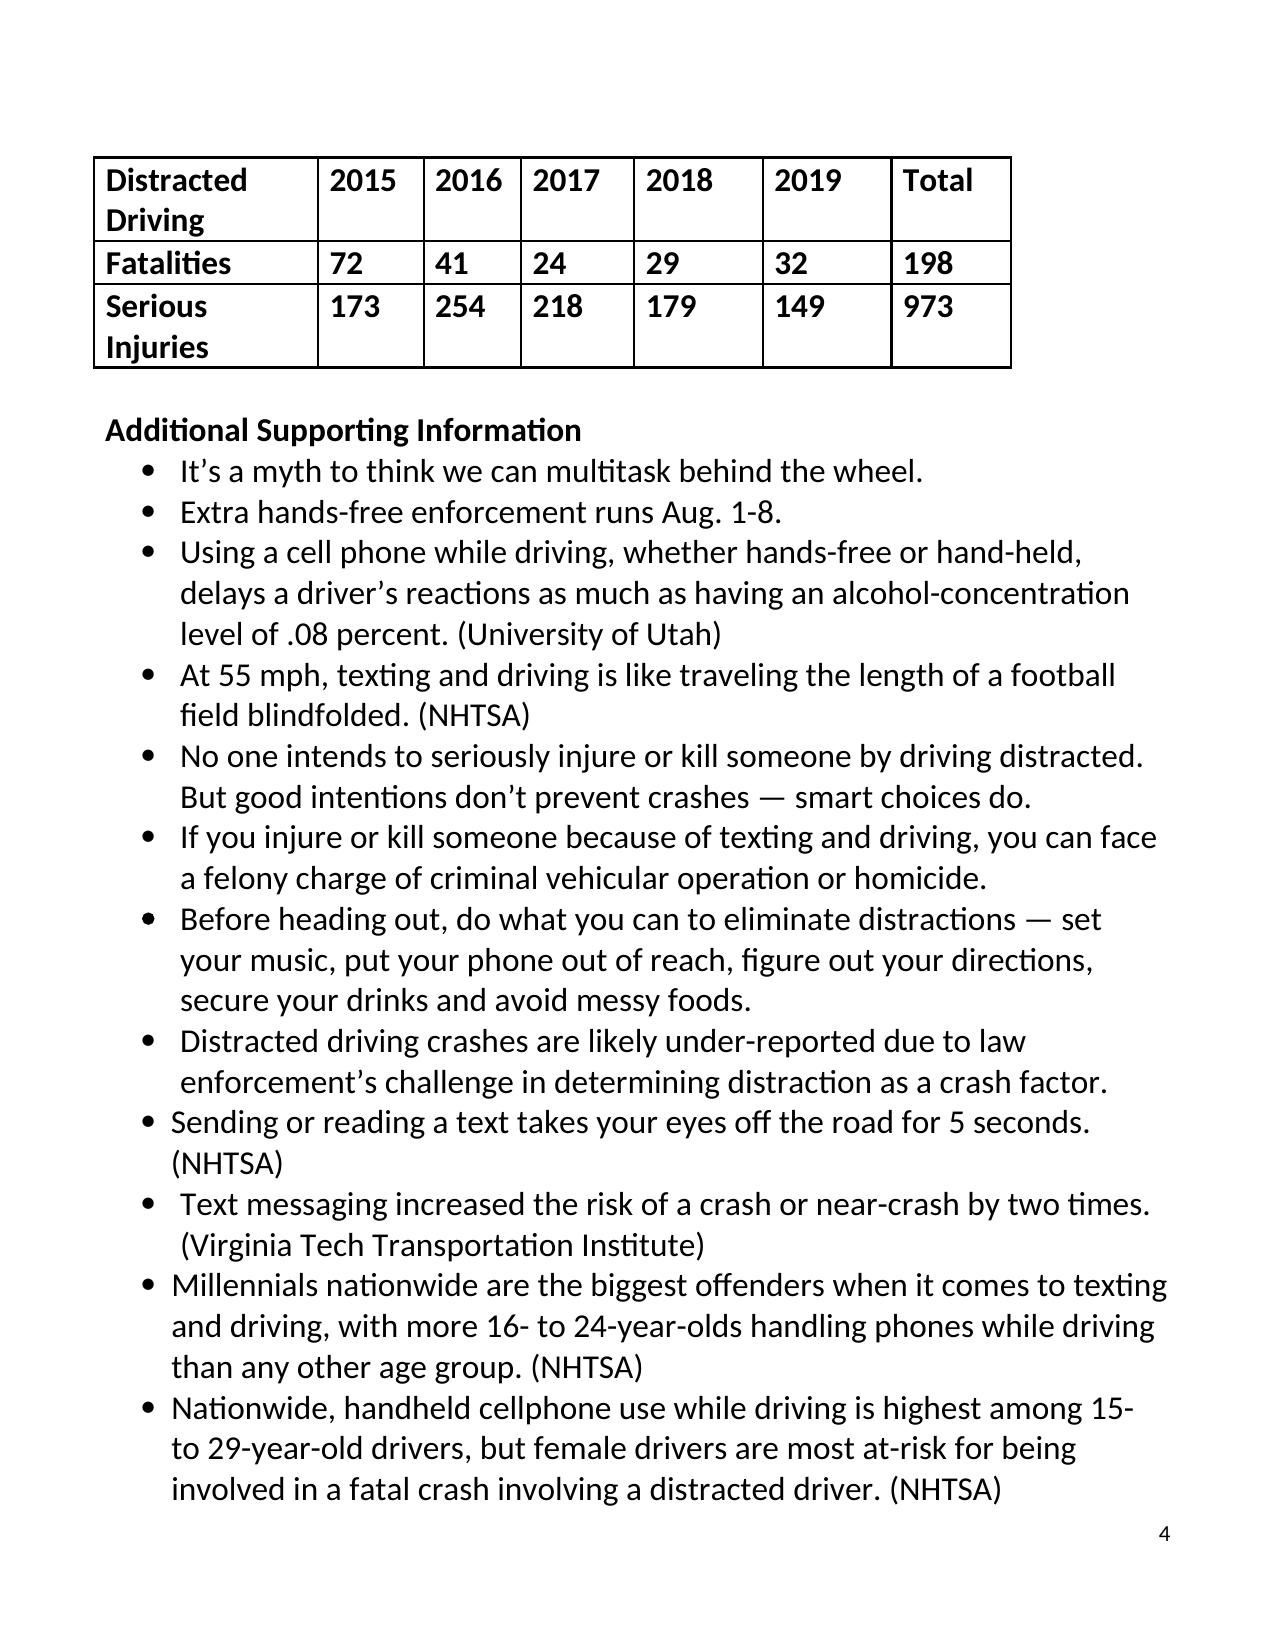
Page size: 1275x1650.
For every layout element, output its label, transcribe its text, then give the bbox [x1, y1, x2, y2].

table_cell 32 [764, 242, 890, 283]
table_header Distracted Driving [95, 159, 317, 240]
table_cell 218 [522, 285, 633, 366]
list Text messaging increased the risk of a crash or near-crash by two times. (Virginia Tech Transportation Institute) [142, 1183, 1170, 1264]
table_cell 179 [635, 285, 762, 366]
table_cell Serious Injuries [95, 285, 317, 366]
table_cell 254 [425, 285, 520, 366]
table_header 2019 [764, 159, 890, 240]
table_cell Fatalities [95, 242, 317, 283]
list At 55 mph, texting and driving is like traveling the length of a football field blindfolded. (NHTSA) [142, 653, 1170, 735]
table_header Total [893, 159, 1010, 240]
list Using a cell phone while driving, whether hands-free or hand-held, delays a driver’s reactions as much as having an alcohol-concentration level of .08 percent. (University of Utah) [142, 531, 1170, 653]
table_cell 41 [425, 242, 520, 283]
table_cell 24 [522, 242, 633, 283]
table_cell 29 [635, 242, 762, 283]
text Additional Supporting Information [105, 409, 1170, 450]
table_cell 198 [893, 242, 1010, 283]
table_header 2018 [635, 159, 762, 240]
list No one intends to seriously injure or kill someone by driving distracted. But good intentions don’t prevent crashes — smart choices do. [142, 735, 1170, 816]
table_cell 72 [319, 242, 423, 283]
list Extra hands-free enforcement runs Aug. 1-8. [142, 491, 1170, 531]
list Millennials nationwide are the biggest offenders when it comes to texting and driving, with more 16- to 24-year-olds handling phones while driving than any other age group. (NHTSA) [142, 1264, 1170, 1387]
list Before heading out, do what you can to eliminate distractions — set your music, put your phone out of reach, figure out your directions, secure your drinks and avoid messy foods. [142, 898, 1170, 1020]
table_cell 973 [893, 285, 1010, 366]
table_cell 173 [319, 285, 423, 366]
list Sending or reading a text takes your eyes off the road for 5 seconds. (NHTSA) [142, 1102, 1170, 1183]
list Distracted driving crashes are likely under-reported due to law enforcement’s challenge in determining distraction as a crash factor. [142, 1020, 1170, 1102]
table_header 2017 [522, 159, 633, 240]
list If you injure or kill someone because of texting and driving, you can face a felony charge of criminal vehicular operation or homicide. [142, 816, 1170, 898]
table_header 2015 [319, 159, 423, 240]
table_cell 149 [764, 285, 890, 366]
list Nationwide, handheld cellphone use while driving is highest among 15- to 29-year-old drivers, but female drivers are most at-risk for being involved in a fatal crash involving a distracted driver. (NHTSA) [142, 1387, 1170, 1509]
table_header 2016 [425, 159, 520, 240]
list It’s a myth to think we can multitask behind the wheel. [142, 450, 1170, 491]
